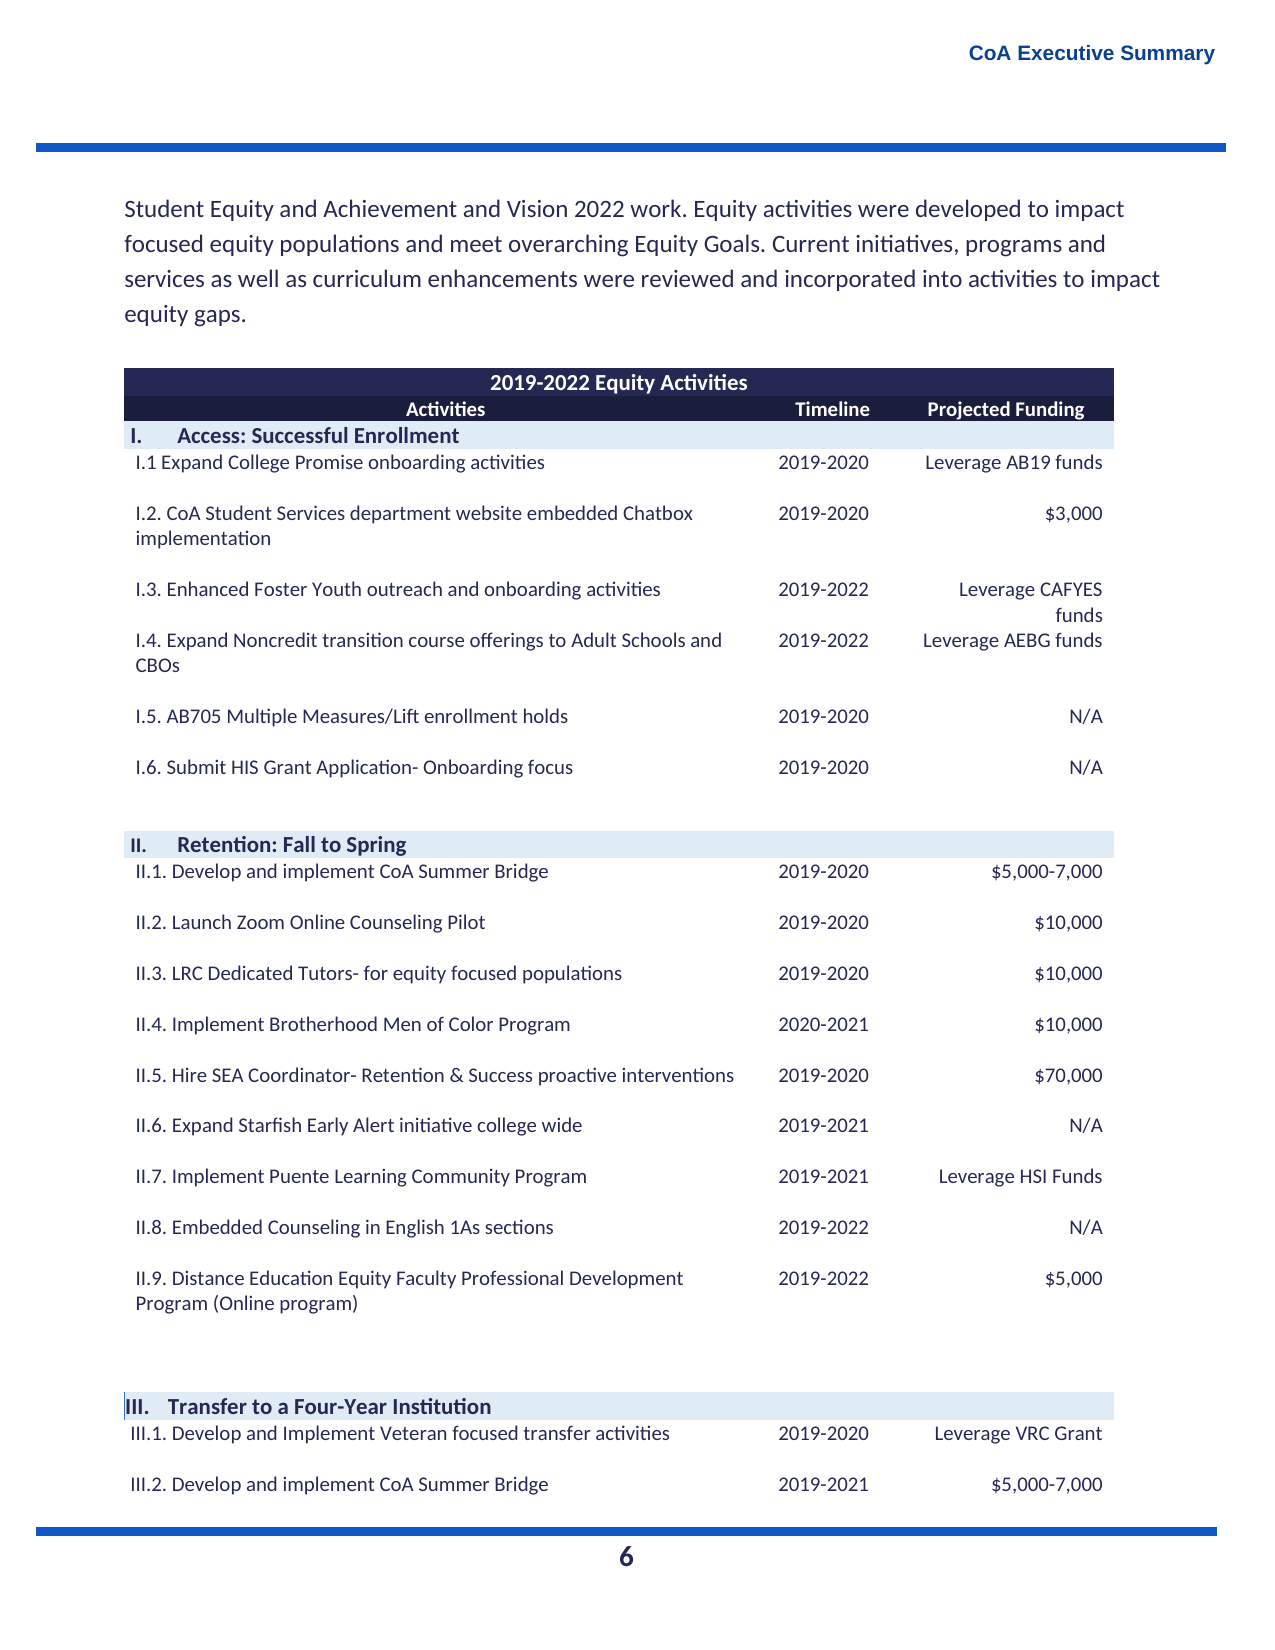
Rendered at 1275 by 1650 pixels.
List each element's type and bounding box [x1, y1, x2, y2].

table_cell [124, 193, 1166, 1497]
